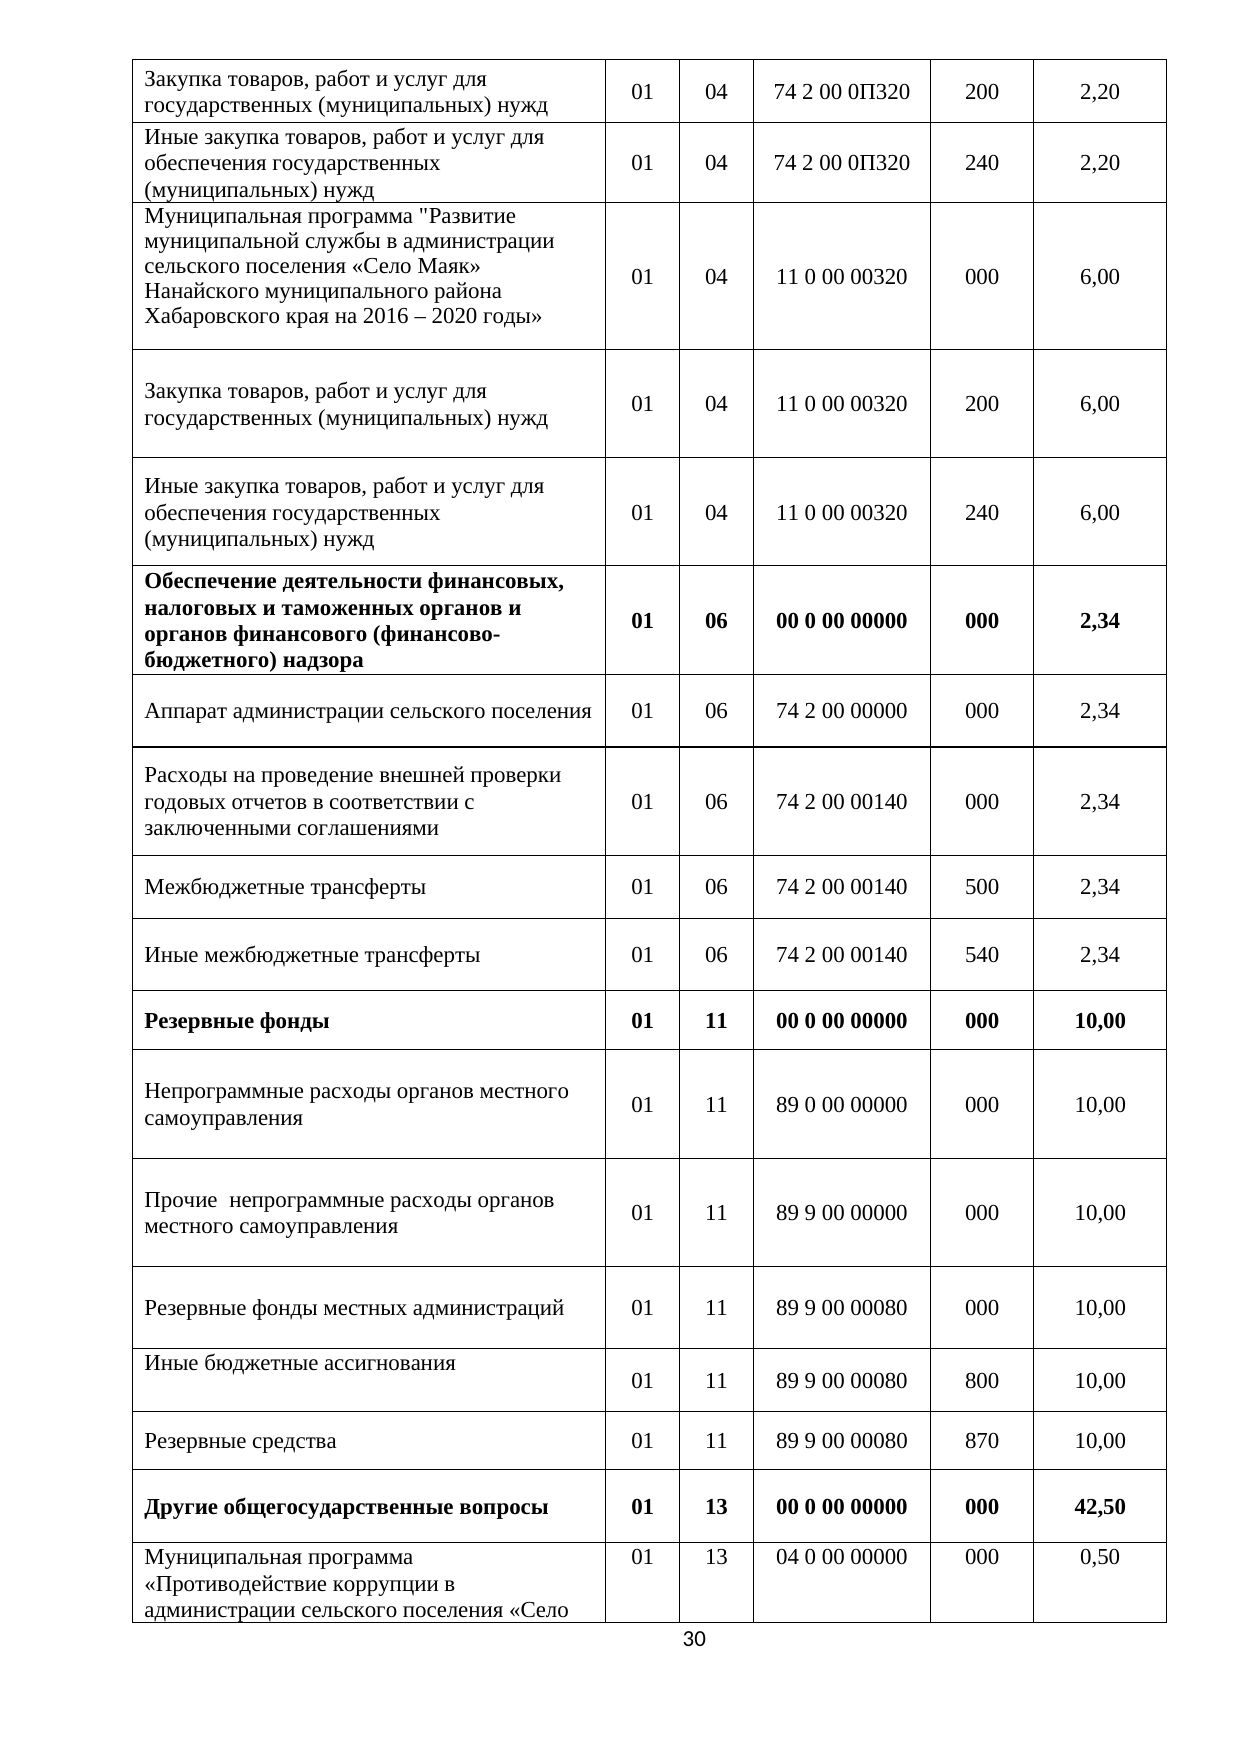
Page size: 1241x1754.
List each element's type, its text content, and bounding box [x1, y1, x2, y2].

table_cell 2,34 [1034, 919, 1166, 990]
table_cell 89 9 00 00080 [754, 1349, 930, 1411]
table_cell 500 [931, 856, 1033, 918]
table_cell 74 2 00 0П320 [754, 60, 930, 122]
table_cell 01 [606, 1412, 679, 1469]
table_cell Иные закупка товаров, работ и услуг для обеспечения государственных (муниципальных) нужд [133, 458, 605, 565]
table_cell 11 0 00 00320 [754, 350, 930, 457]
table_cell 04 [680, 203, 753, 349]
table_cell Иные закупка товаров, работ и услуг для обеспечения государственных (муниципальных) нужд [133, 123, 605, 202]
table_cell 06 [680, 566, 753, 674]
table_cell 06 [680, 748, 753, 855]
table_cell 6,00 [1034, 203, 1166, 349]
table_cell Непрограммные расходы органов местного самоуправления [133, 1050, 605, 1158]
table_cell 000 [931, 675, 1033, 746]
table_cell 6,00 [1034, 350, 1166, 457]
table_cell 74 2 00 00000 [754, 675, 930, 746]
table_cell 11 [680, 1349, 753, 1411]
table_cell 2,34 [1034, 748, 1166, 855]
table_cell 240 [931, 458, 1033, 565]
table_cell 11 [680, 1050, 753, 1158]
table_cell 000 [931, 1050, 1033, 1158]
table_cell 06 [680, 856, 753, 918]
table_cell 000 [931, 748, 1033, 855]
table_cell 200 [931, 60, 1033, 122]
table_cell 06 [680, 919, 753, 990]
table_cell 10,00 [1034, 1267, 1166, 1348]
table_cell Межбюджетные трансферты [133, 856, 605, 918]
table_cell 10,00 [1034, 1159, 1166, 1266]
table_cell 01 [606, 1050, 679, 1158]
table_cell 04 [680, 123, 753, 202]
table_cell 01 [606, 123, 679, 202]
table_cell 2,34 [1034, 675, 1166, 746]
table_cell 2,20 [1034, 60, 1166, 122]
table_cell 01 [606, 1349, 679, 1411]
table_cell 74 2 00 00140 [754, 748, 930, 855]
table_cell 01 [606, 60, 679, 122]
table_cell 11 0 00 00320 [754, 458, 930, 565]
table_cell 01 [606, 1543, 679, 1622]
table_cell 240 [931, 123, 1033, 202]
table_cell 870 [931, 1412, 1033, 1469]
table_cell 74 2 00 0П320 [754, 123, 930, 202]
table_cell Муниципальная программа "Развитие муниципальной службы в администрации сельского поселения «Село Маяк» Нанайского муниципального района Хабаровского края на 2016 – 2020 годы» [133, 203, 605, 349]
table_cell 74 2 00 00140 [754, 856, 930, 918]
table_cell 00 0 00 00000 [754, 566, 930, 674]
table_cell 01 [606, 566, 679, 674]
table_cell Иные межбюджетные трансферты [133, 919, 605, 990]
table_cell 000 [931, 1470, 1033, 1542]
table_cell 000 [931, 1159, 1033, 1266]
table_cell 01 [606, 1470, 679, 1542]
table_cell 000 [931, 1543, 1033, 1622]
table_cell 01 [606, 458, 679, 565]
table_cell 04 [680, 458, 753, 565]
table_cell 11 [680, 1159, 753, 1266]
table_cell 10,00 [1034, 1412, 1166, 1469]
table_cell 00 0 00 00000 [754, 1470, 930, 1542]
table_cell Резервные фонды местных администраций [133, 1267, 605, 1348]
table_cell 13 [680, 1543, 753, 1622]
table_cell 800 [931, 1349, 1033, 1411]
table_cell 01 [606, 919, 679, 990]
table_cell 04 [680, 350, 753, 457]
table_cell 2,20 [1034, 123, 1166, 202]
table_cell 11 [680, 1412, 753, 1469]
table_cell 04 0 00 00000 [754, 1543, 930, 1622]
table_cell 04 [680, 60, 753, 122]
table_cell 000 [931, 566, 1033, 674]
table_cell 10,00 [1034, 1349, 1166, 1411]
table_cell Резервные фонды [133, 991, 605, 1049]
table_cell 89 0 00 00000 [754, 1050, 930, 1158]
table_cell 89 9 00 00080 [754, 1267, 930, 1348]
table_cell 01 [606, 856, 679, 918]
table_cell 01 [606, 991, 679, 1049]
table_cell 10,00 [1034, 991, 1166, 1049]
table_cell Аппарат администрации сельского поселения [133, 675, 605, 746]
table_cell 540 [931, 919, 1033, 990]
table_cell Прочие непрограммные расходы органов местного самоуправления [133, 1159, 605, 1266]
table_cell 42,50 [1034, 1470, 1166, 1542]
table_cell 0,50 [1034, 1543, 1166, 1622]
table_cell Обеспечение деятельности финансовых, налоговых и таможенных органов и органов финансового (финансово-бюджетного) надзора [133, 566, 605, 674]
table_cell 11 [680, 991, 753, 1049]
table_cell 2,34 [1034, 566, 1166, 674]
table_cell 11 [680, 1267, 753, 1348]
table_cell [133, 1543, 605, 1622]
table_cell 200 [931, 350, 1033, 457]
table_cell 74 2 00 00140 [754, 919, 930, 990]
table_cell 00 0 00 00000 [754, 991, 930, 1049]
table_cell 01 [606, 748, 679, 855]
table_cell 89 9 00 00080 [754, 1412, 930, 1469]
table_cell 6,00 [1034, 458, 1166, 565]
table_cell 11 0 00 00320 [754, 203, 930, 349]
table_cell Другие общегосударственные вопросы [133, 1470, 605, 1542]
table_cell 000 [931, 203, 1033, 349]
table_cell Иные бюджетные ассигнования [133, 1349, 605, 1411]
table_cell 10,00 [1034, 1050, 1166, 1158]
table_cell 2,34 [1034, 856, 1166, 918]
table_cell 13 [680, 1470, 753, 1542]
table_cell Закупка товаров, работ и услуг для государственных (муниципальных) нужд [133, 350, 605, 457]
table_cell 06 [680, 675, 753, 746]
table_cell 01 [606, 1267, 679, 1348]
table_cell Закупка товаров, работ и услуг для государственных (муниципальных) нужд [133, 60, 605, 122]
table_cell 01 [606, 1159, 679, 1266]
table_cell 01 [606, 203, 679, 349]
table_cell 000 [931, 991, 1033, 1049]
table_cell Резервные средства [133, 1412, 605, 1469]
table_cell Расходы на проведение внешней проверки годовых отчетов в соответствии с заключенными соглашениями [133, 748, 605, 855]
table_cell 000 [931, 1267, 1033, 1348]
table_cell 01 [606, 350, 679, 457]
table_cell 01 [606, 675, 679, 746]
table_cell 89 9 00 00000 [754, 1159, 930, 1266]
